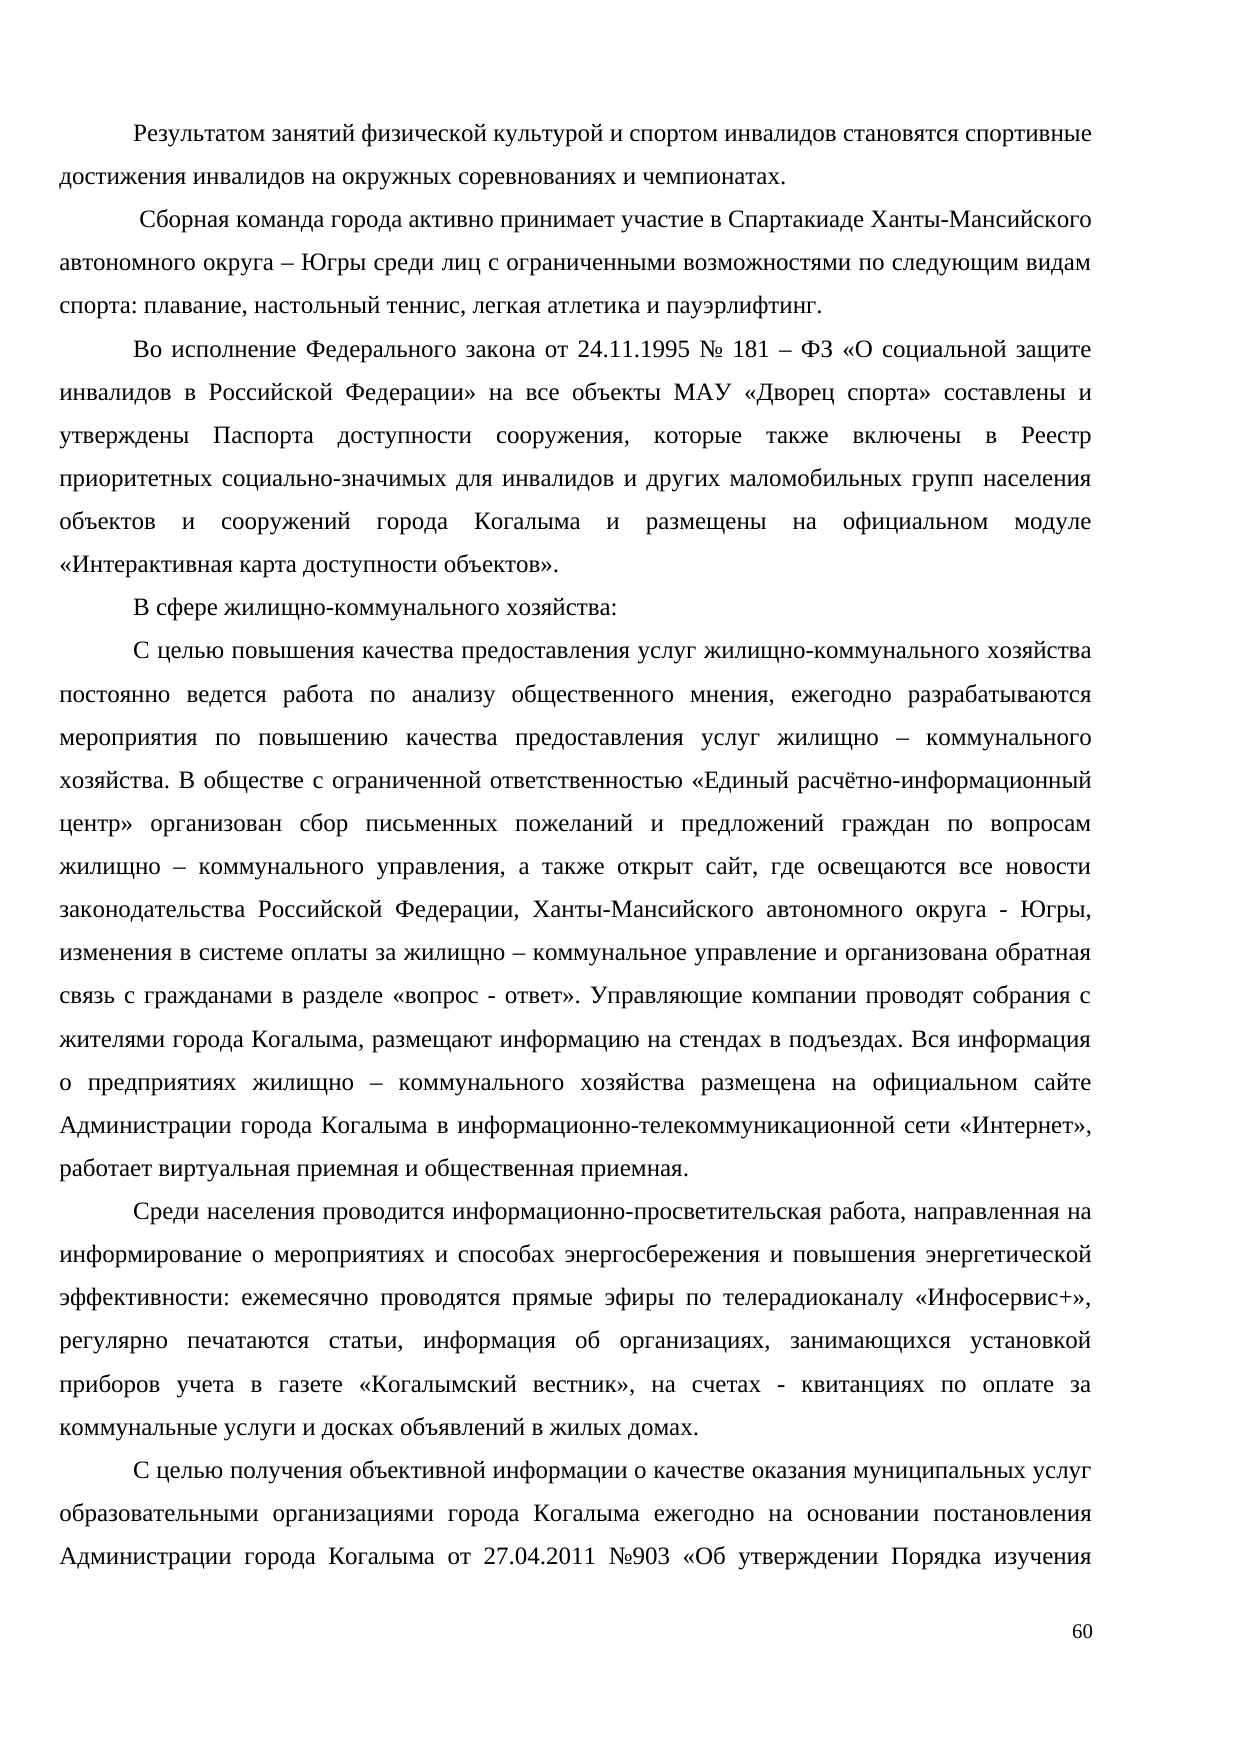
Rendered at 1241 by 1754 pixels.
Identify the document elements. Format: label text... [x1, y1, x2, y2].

text С целью повышения качества предоставления услуг жилищно-коммунального хозяйства постоянно ведется работа по анализу общественного мнения, ежегодно разрабатываются мероприятия по повышению качества предоставления услуг жилищно – коммунального хозяйства. В обществе с ограниченной ответственностью «Единый расчётно-информационный центр» организован сбор письменных пожеланий и предложений граждан по вопросам жилищно – коммунального управления, а также открыт сайт, где освещаются все новости законодательства Российской Федерации, Ханты-Мансийского автономного округа - Югры, изменения в системе оплаты за жилищно – коммунальное управление и организована обратная связь с гражданами в разделе «вопрос - ответ». Управляющие компании проводят собрания с жителями города Когалыма, размещают информацию на стендах в подъездах. Вся информация о предприятиях жилищно – коммунального хозяйства размещена на официальном сайте Администрации города Когалыма в информационно-телекоммуникационной сети «Интернет», работает виртуальная приемная и общественная приемная. [59, 636, 1092, 1182]
text Сборная команда города активно принимает участие в Спартакиаде Ханты-Мансийского автономного округа – Югры среди лиц с ограниченными возможностями по следующим видам спорта: плавание, настольный теннис, легкая атлетика и пауэрлифтинг. [59, 204, 1092, 319]
text Результатом занятий физической культурой и спортом инвалидов становятся спортивные достижения инвалидов на окружных соревнованиях и чемпионатах. [59, 118, 1092, 190]
text В сфере жилищно-коммунального хозяйства: [59, 592, 1092, 621]
text Во исполнение Федерального закона от 24.11.1995 № 181 – ФЗ «О социальной защите инвалидов в Российской Федерации» на все объекты МАУ «Дворец спорта» составлены и утверждены Паспорта доступности сооружения, которые также включены в Реестр приоритетных социально-значимых для инвалидов и других маломобильных групп населения объектов и сооружений города Когалыма и размещены на официальном модуле «Интерактивная карта доступности объектов». [59, 334, 1092, 578]
text Среди населения проводится информационно-просветительская работа, направленная на информирование о мероприятиях и способах энергосбережения и повышения энергетической эффективности: ежемесячно проводятся прямые эфиры по телерадиоканалу «Инфосервис+», регулярно печатаются статьи, информация об организациях, занимающихся установкой приборов учета в газете «Когалымский вестник», на счетах - квитанциях по оплате за коммунальные услуги и досках объявлений в жилых домах. [59, 1196, 1092, 1441]
